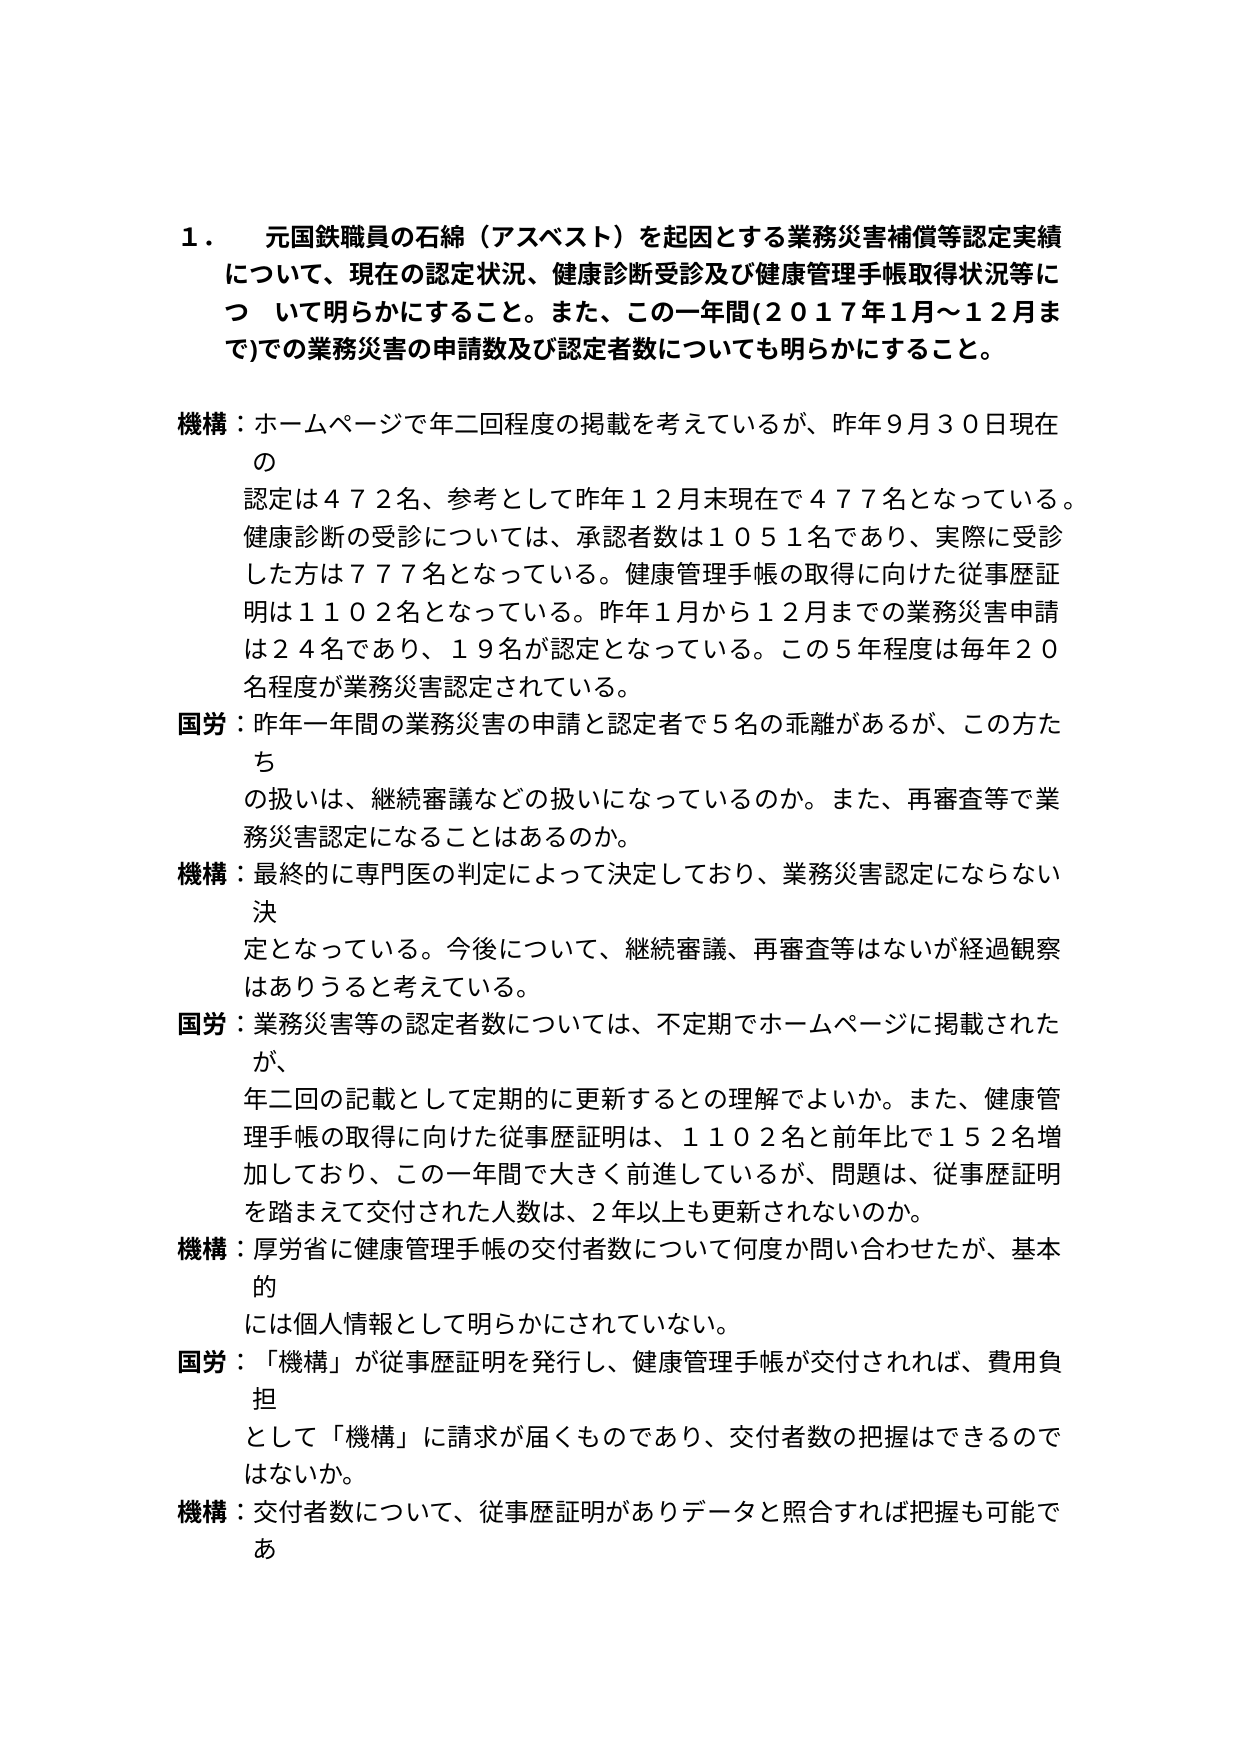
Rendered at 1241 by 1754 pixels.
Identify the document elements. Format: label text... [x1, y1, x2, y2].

list 元国鉄職員の石綿（アスベスト）を起因とする業務災害補償等認定実績 について、現在の認定状況、健康診断受診及び健康管理手帳取得状況等につ いて明らかにすること。また、この一年間(２０１７年１月～１２月まで)での業務災害の申請数及び認定者数についても明らかにすること。 [177, 217, 1063, 367]
text 国労：昨年一年間の業務災害の申請と認定者で５名の乖離があるが、この方たち [177, 704, 1063, 779]
text として「機構」に請求が届くものであり、交付者数の把握はできるのではないか。 [243, 1417, 1063, 1492]
text 機構：交付者数について、従事歴証明がありデータと照合すれば把握も可能であ [177, 1492, 1063, 1567]
text 国労：業務災害等の認定者数については、不定期でホームページに掲載されたが、 [177, 1004, 1063, 1079]
text の扱いは、継続審議などの扱いになっているのか。また、再審査等で業務災害認定になることはあるのか。 [243, 779, 1063, 854]
text 定となっている。今後について、継続審議、再審査等はないが経過観察はありうると考えている。 [243, 929, 1063, 1004]
text 年二回の記載として定期的に更新するとの理解でよいか。また、健康管理手帳の取得に向けた従事歴証明は、１１０２名と前年比で１５２名増加しており、この一年間で大きく前進しているが、問題は、従事歴証明を踏まえて交付された人数は、2年以上も更新されないのか。 [243, 1079, 1063, 1229]
text には個人情報として明らかにされていない。 [243, 1304, 1063, 1342]
text 認定は４７２名、参考として昨年１２月末現在で４７７名となっている。健康診断の受診については、承認者数は１０５１名であり、実際に受診した方は７７７名となっている。健康管理手帳の取得に向けた従事歴証明は１１０２名となっている。昨年１月から１２月までの業務災害申請は２４名であり、１９名が認定となっている。この５年程度は毎年２０名程度が業務災害認定されている。 [243, 479, 1063, 704]
text 国労：「機構」が従事歴証明を発行し、健康管理手帳が交付されれば、費用負担 [177, 1342, 1063, 1417]
text 機構：最終的に専門医の判定によって決定しており、業務災害認定にならない決 [177, 854, 1063, 929]
text 機構：ホームページで年二回程度の掲載を考えているが、昨年９月３０日現在の [177, 404, 1063, 479]
text 機構：厚労省に健康管理手帳の交付者数について何度か問い合わせたが、基本的 [177, 1229, 1063, 1304]
